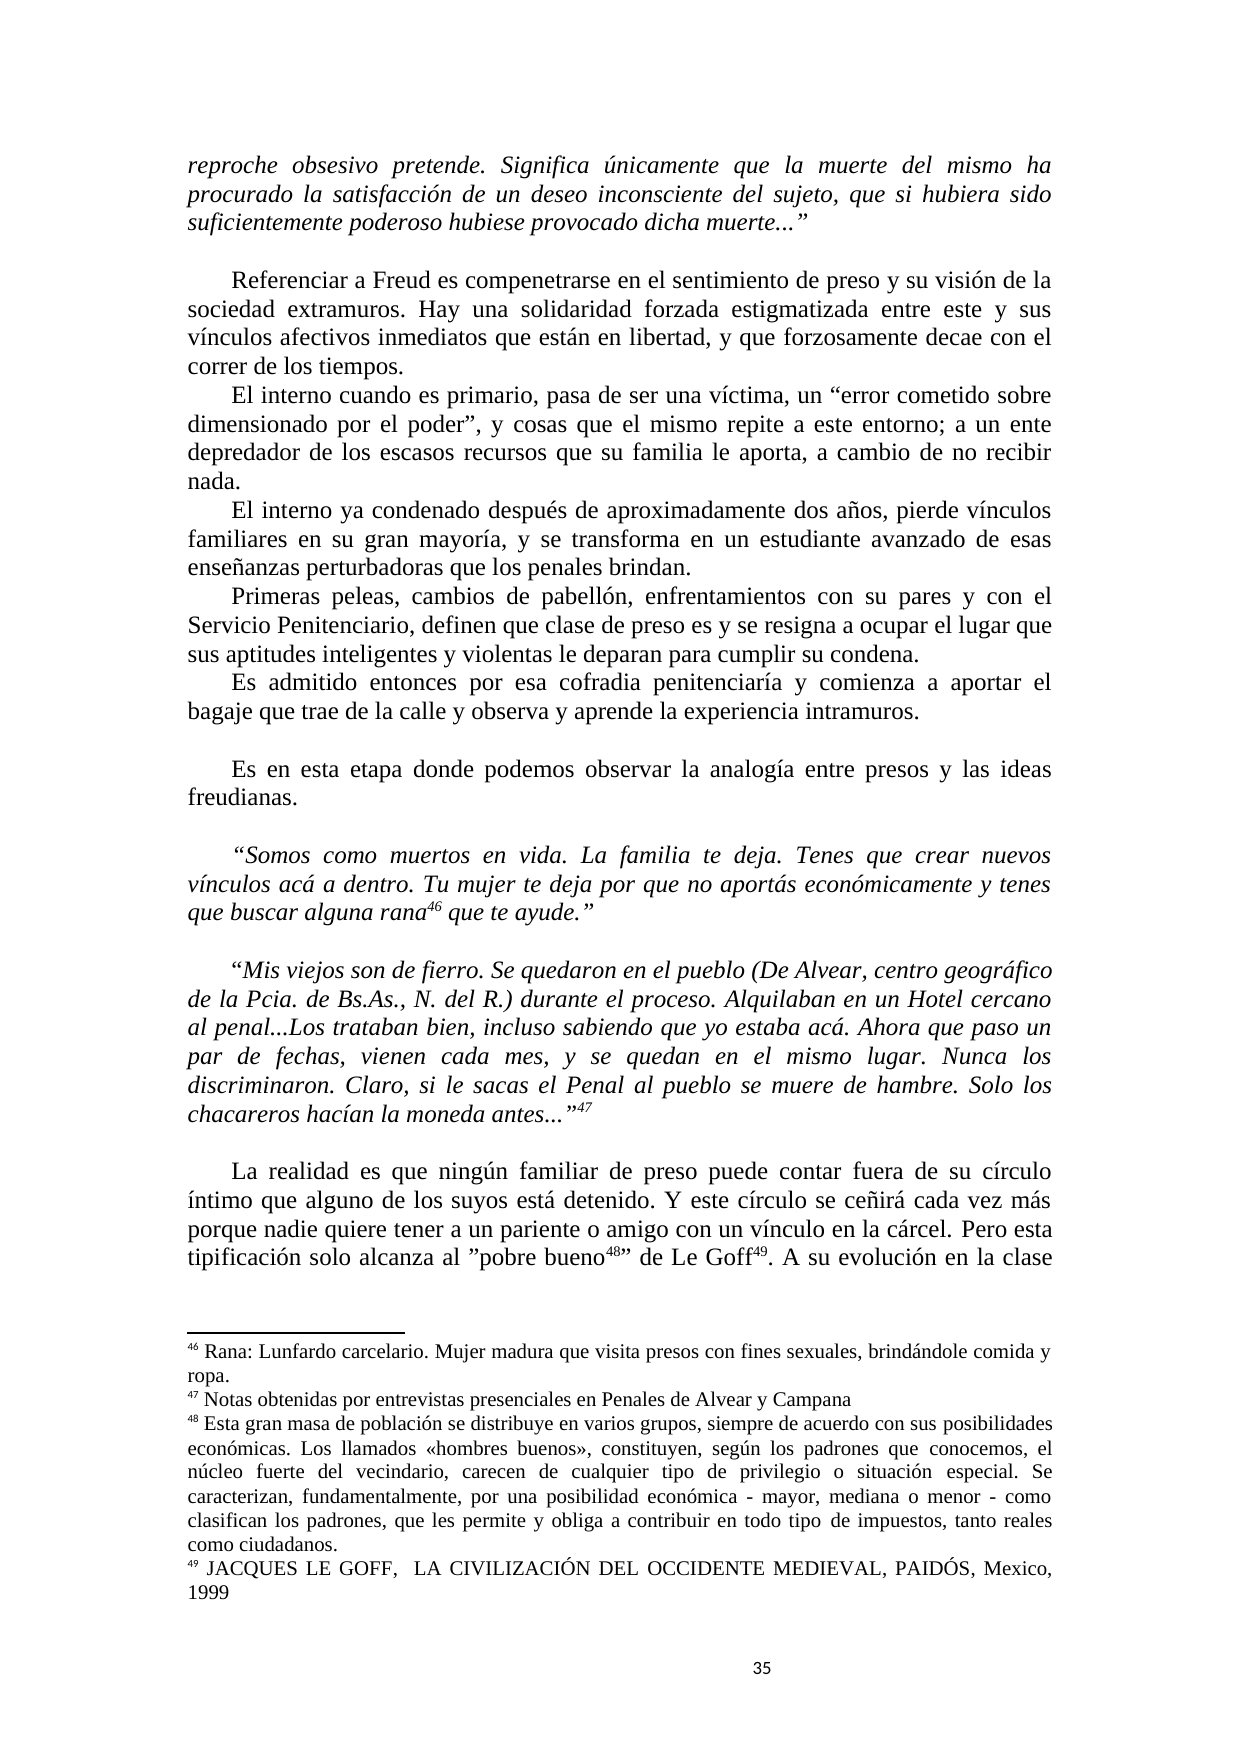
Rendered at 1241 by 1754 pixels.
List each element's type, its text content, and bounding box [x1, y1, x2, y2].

list Es admitido entonces por esa cofradia penitenciaría y comienza a aportar el bagaje que trae de la calle y observa y aprende la experiencia intramuros. [187, 667, 1053, 725]
list El interno cuando es primario, pasa de ser una víctima, un “error cometido sobre dimensionado por el poder”, y cosas que el mismo repite a este entorno; a un ente depredador de los escasos recursos que su familia le aporta, a cambio de no recibir nada. [187, 380, 1053, 495]
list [187, 1156, 1053, 1271]
list Es en esta etapa donde podemos observar la analogía entre presos y las ideas freudianas. [187, 754, 1053, 811]
list Primeras peleas, cambios de pabellón, enfrentamientos con su pares y con el Servicio Penitenciario, definen que clase de preso es y se resigna a ocupar el lugar que sus aptitudes inteligentes y violentas le deparan para cumplir su condena. [187, 581, 1053, 667]
list El interno ya condenado después de aproximadamente dos años, pierde vínculos familiares en su gran mayoría, y se transforma en un estudiante avanzado de esas enseñanzas perturbadoras que los penales brindan. [187, 495, 1053, 581]
list “Somos como muertos en vida. La familia te deja. Tenes que crear nuevos vínculos acá a dentro. Tu mujer te deja por que no aportás económicamente y tenes que buscar alguna rana que te ayude.” [187, 840, 1053, 926]
list “Mis viejos son de fierro. Se quedaron en el pueblo (De Alvear, centro geográfico de la Pcia. de Bs.As., N. del R.) durante el proceso. Alquilaban en un Hotel cercano al penal...Los trataban bien, incluso sabiendo que yo estaba acá. Ahora que paso un par de fechas, vienen cada mes, y se quedan en el mismo lugar. Nunca los discriminaron. Claro, si le sacas el Penal al pueblo se muere de hambre. Solo los chacareros hacían la moneda antes...” [187, 955, 1053, 1127]
list Referenciar a Freud es compenetrarse en el sentimiento de preso y su visión de la sociedad extramuros. Hay una solidaridad forzada estigmatizada entre este y sus vínculos afectivos inmediatos que están en libertad, y que forzosamente decae con el correr de los tiempos. [187, 265, 1053, 380]
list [187, 150, 1053, 236]
